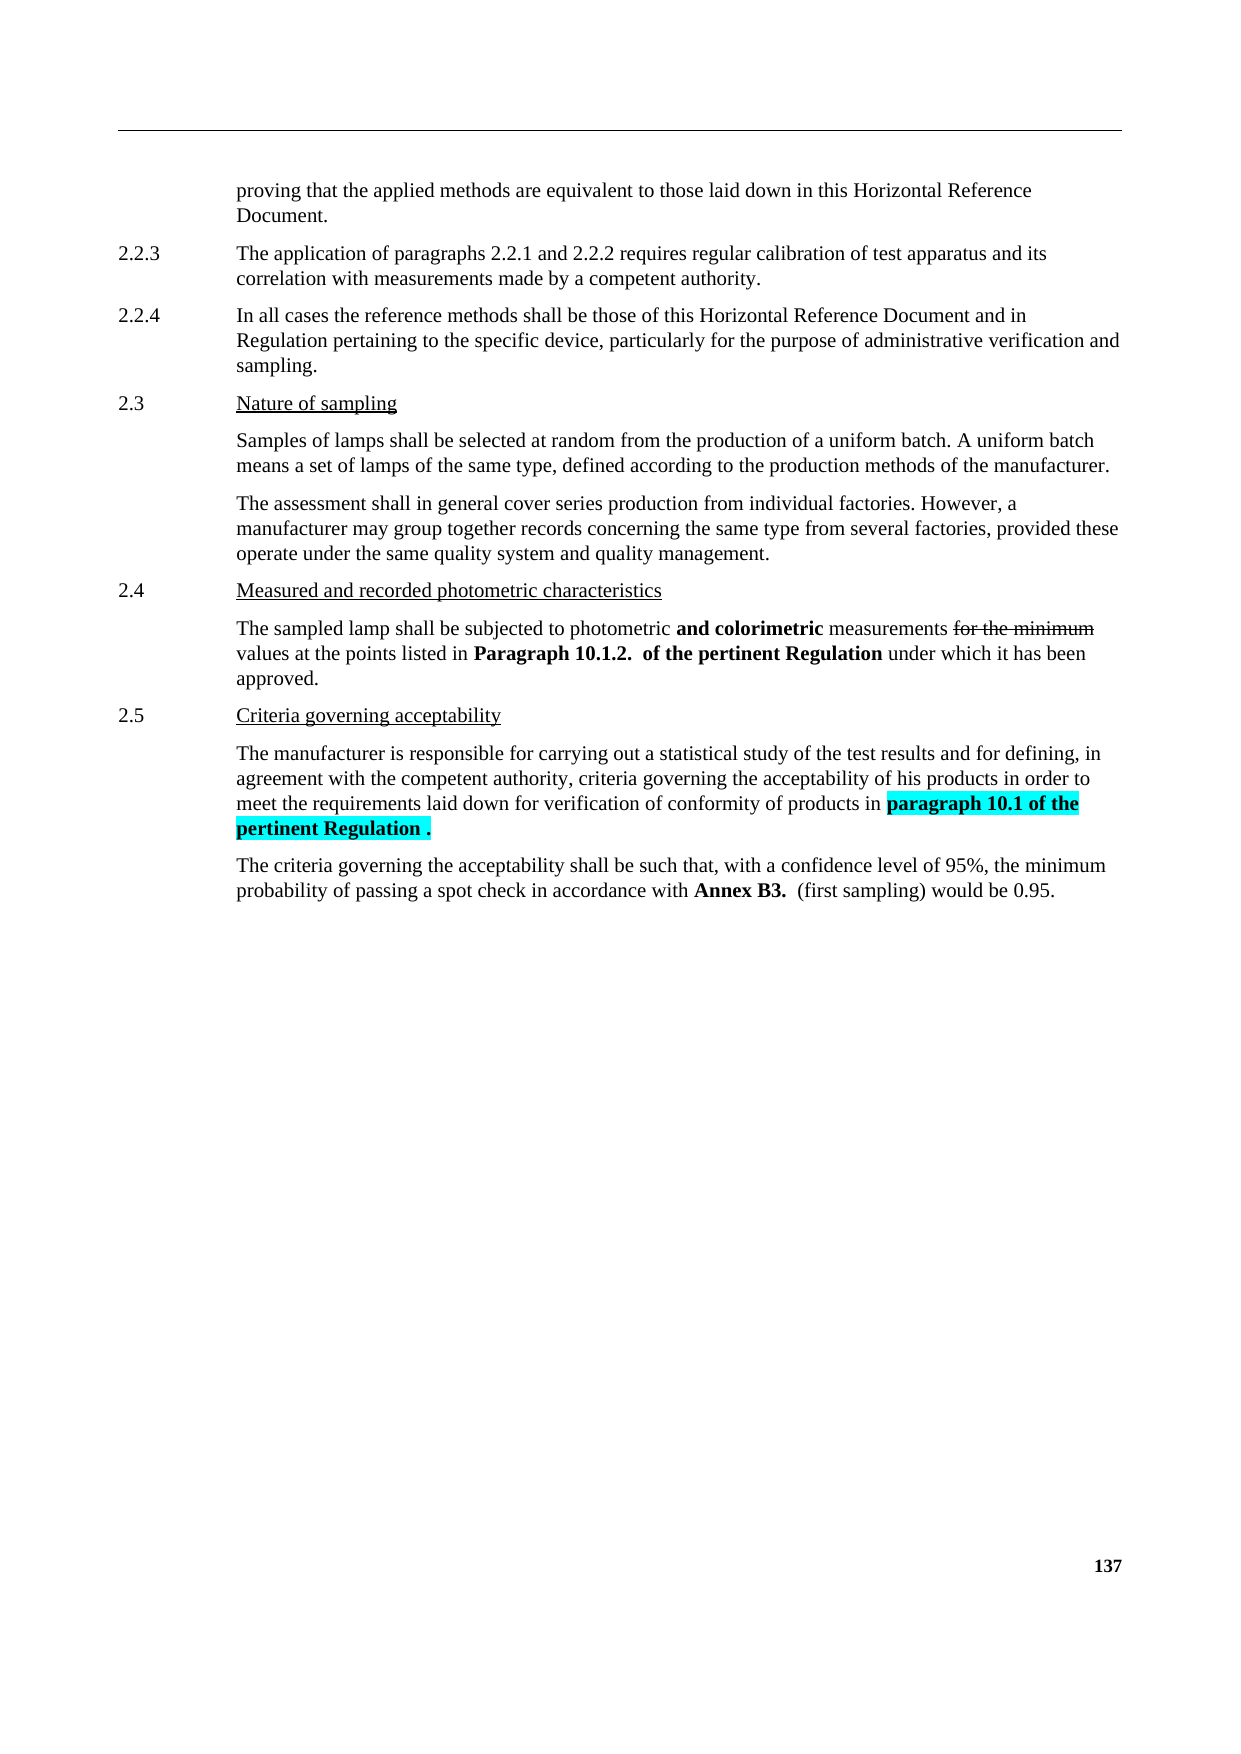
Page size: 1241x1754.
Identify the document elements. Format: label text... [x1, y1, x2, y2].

text The assessment shall in general cover series production from individual factories. However, a manufacturer may group together records concerning the same type from several factories, provided these operate under the same quality system and quality management. [118, 490, 1122, 565]
text 2.5 Criteria governing acceptability [118, 702, 1122, 727]
text 2.3 Nature of sampling [118, 390, 1122, 415]
text The sampled lamp shall be subjected to photometric and colorimetric measurements for the minimum values at the points listed in Paragraph 10.1.2. of the pertinent Regulation under which it has been approved. [118, 615, 1122, 690]
text Samples of lamps shall be selected at random from the production of a uniform batch. A uniform batch means a set of lamps of the same type, defined according to the production methods of the manufacturer. [118, 427, 1122, 477]
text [118, 177, 1122, 227]
text 2.2.4 In all cases the reference methods shall be those of this Horizontal Reference Document and in Regulation pertaining to the specific device, particularly for the purpose of administrative verification and sampling. [118, 302, 1122, 377]
text 2.4 Measured and recorded photometric characteristics [118, 577, 1122, 602]
text 2.2.3 The application of paragraphs 2.2.1 and 2.2.2 requires regular calibration of test apparatus and its correlation with measurements made by a competent authority. [118, 240, 1122, 290]
text The criteria governing the acceptability shall be such that, with a confidence level of 95%, the minimum probability of passing a spot check in accordance with Annex B3. (first sampling) would be 0.95. [118, 852, 1122, 902]
text The manufacturer is responsible for carrying out a statistical study of the test results and for defining, in agreement with the competent authority, criteria governing the acceptability of his products in order to meet the requirements laid down for verification of conformity of products in paragraph 10.1 of the pertinent Regulation . [118, 740, 1122, 840]
